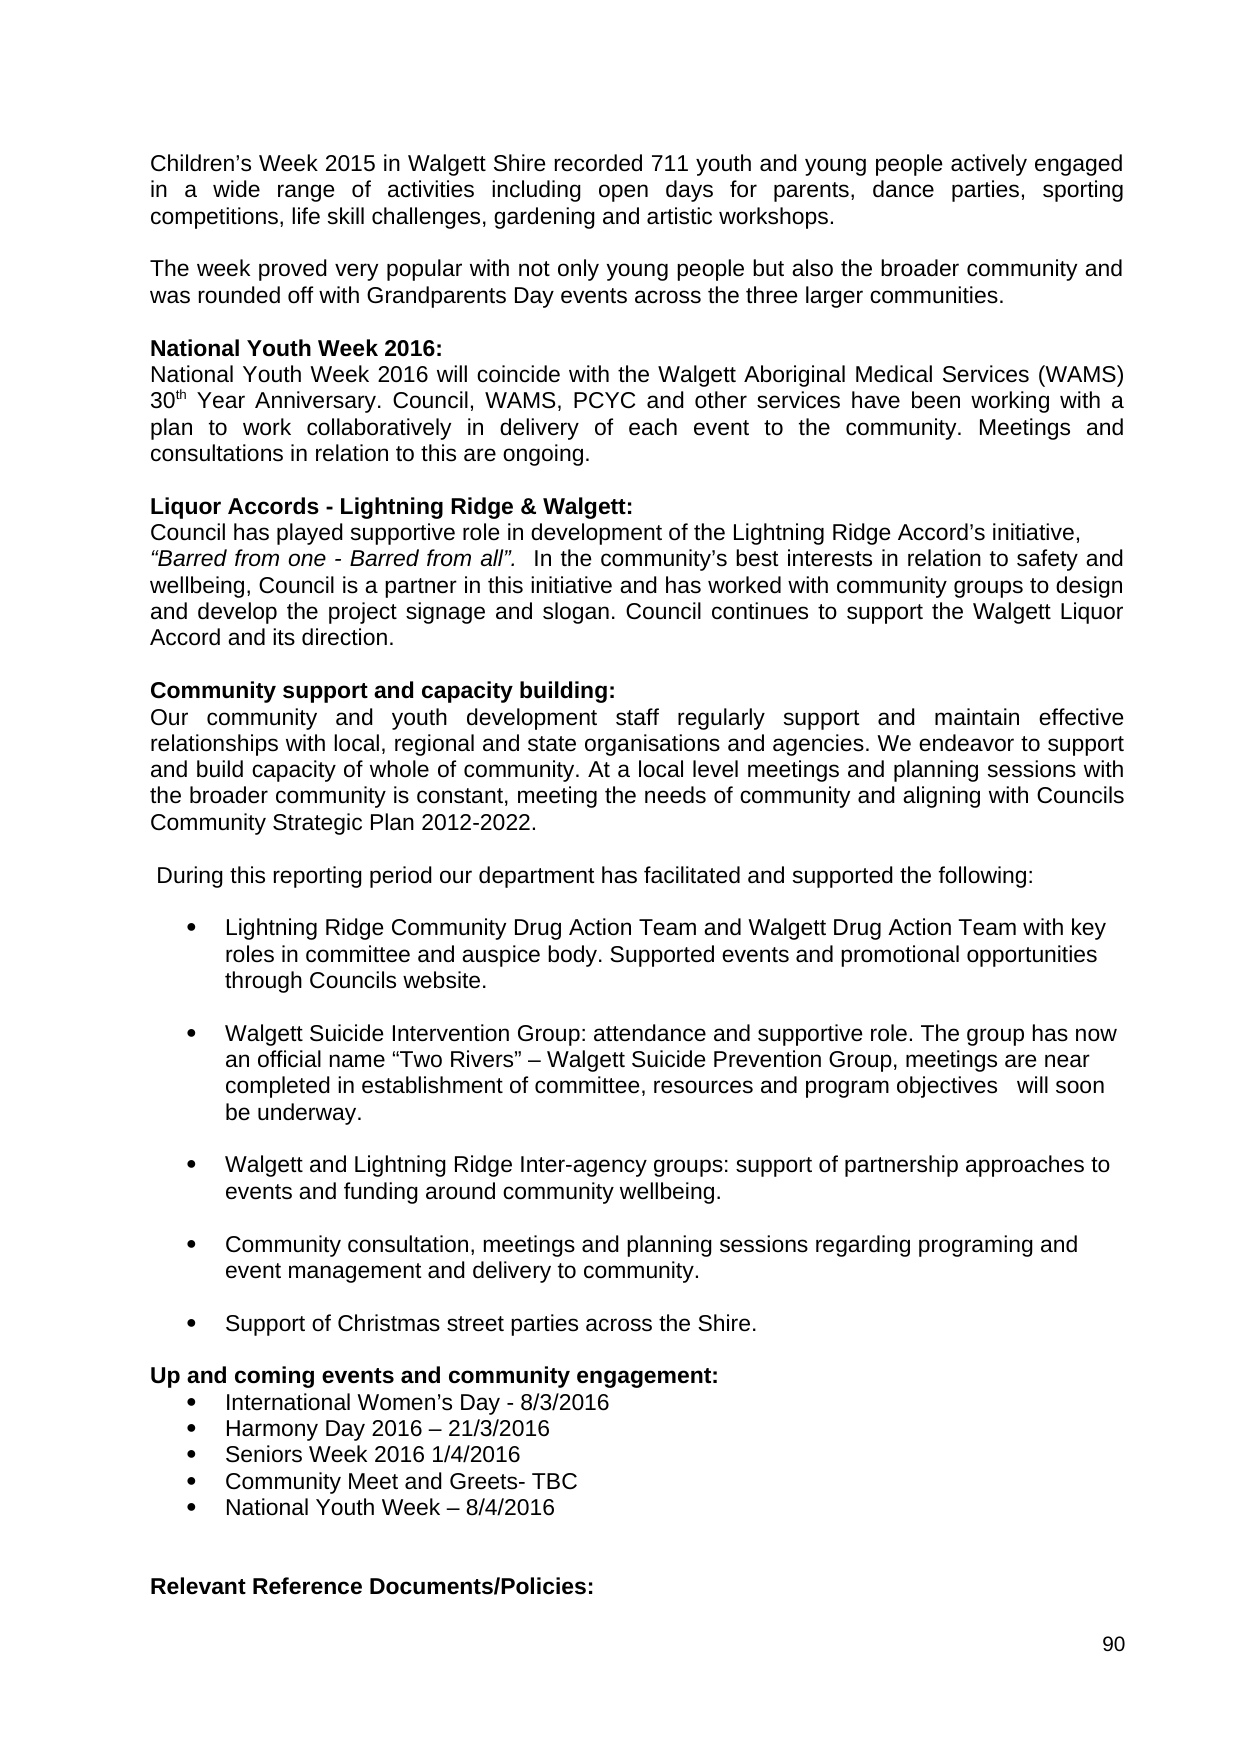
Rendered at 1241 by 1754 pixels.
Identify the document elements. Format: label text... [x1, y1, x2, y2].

text During this reporting period our department has facilitated and supported the following: [150, 862, 1125, 888]
list Support of Christmas street parties across the Shire. [187, 1309, 1125, 1336]
text Relevant Reference Documents/Policies: [150, 1573, 1125, 1599]
text Council has played supportive role in development of the Lightning Ridge Accord’s initiative, [150, 519, 1125, 545]
list Community Meet and Greets- TBC [187, 1468, 1125, 1494]
list Harmony Day 2016 – 21/3/2016 [187, 1415, 1125, 1441]
text National Youth Week 2016: [150, 334, 1125, 361]
list National Youth Week – 8/4/2016 [187, 1494, 1125, 1520]
list International Women’s Day - 8/3/2016 [187, 1389, 1125, 1415]
text Community support and capacity building: [150, 677, 1125, 703]
list Lightning Ridge Community Drug Action Team and Walgett Drug Action Team with key roles in committee and auspice body. Supported events and promotional opportunities through Councils website. [187, 914, 1125, 993]
list Walgett and Lightning Ridge Inter-agency groups: support of partnership approaches to events and funding around community wellbeing. [187, 1151, 1125, 1204]
text National Youth Week 2016 will coincide with the Walgett Aboriginal Medical Services (WAMS) 30th Year Anniversary. Council, WAMS, PCYC and other services have been working with a plan to work collaboratively in delivery of each event to the community. Meetings and consultations in relation to this are ongoing. [150, 361, 1125, 466]
text Our community and youth development staff regularly support and maintain effective relationships with local, regional and state organisations and agencies. We endeavor to support and build capacity of whole of community. At a local level meetings and planning sessions with the broader community is constant, meeting the needs of community and aligning with Councils Community Strategic Plan 2012-2022. [150, 703, 1125, 835]
list Walgett Suicide Intervention Group: attendance and supportive role. The group has now an official name “Two Rivers” – Walgett Suicide Prevention Group, meetings are near completed in establishment of committee, resources and program objectives will soon be underway. [187, 1020, 1125, 1125]
text Up and coming events and community engagement: [150, 1362, 1125, 1389]
text Liquor Accords - Lightning Ridge & Walgett: [150, 493, 1125, 519]
list Seniors Week 2016 1/4/2016 [187, 1441, 1125, 1468]
text Children’s Week 2015 in Walgett Shire recorded 711 youth and young people actively engaged in a wide range of activities including open days for parents, dance parties, sporting competitions, life skill challenges, gardening and artistic workshops. [150, 150, 1125, 229]
text The week proved very popular with not only young people but also the broader community and was rounded off with Grandparents Day events across the three larger communities. [150, 255, 1125, 308]
text “Barred from one - Barred from all”. In the community’s best interests in relation to safety and wellbeing, Council is a partner in this initiative and has worked with community groups to design and develop the project signage and slogan. Council continues to support the Walgett Liquor Accord and its direction. [150, 545, 1125, 651]
list Community consultation, meetings and planning sessions regarding programing and event management and delivery to community. [187, 1231, 1125, 1283]
